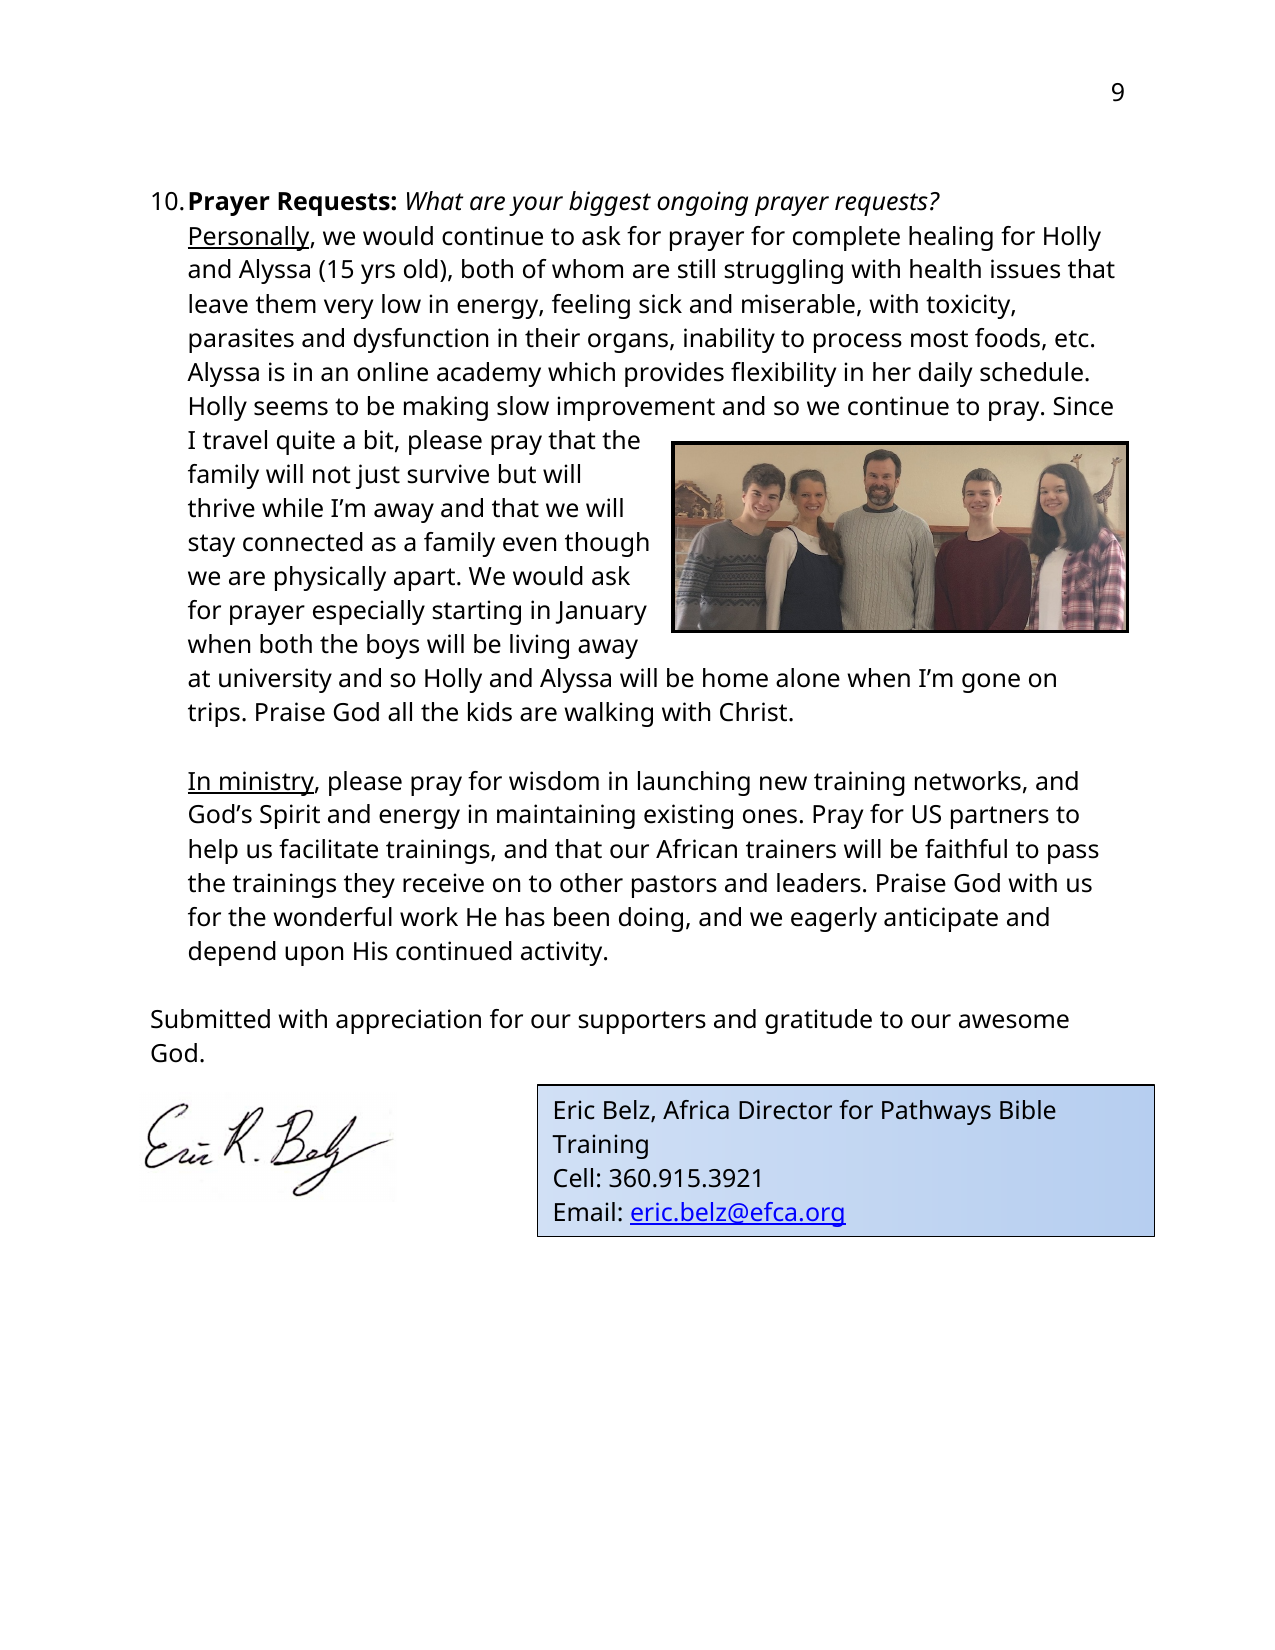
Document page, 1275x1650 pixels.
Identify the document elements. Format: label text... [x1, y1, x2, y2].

text Submitted with appreciation for our supporters and gratitude to our awesome God. [150, 1002, 1125, 1070]
picture [139, 1092, 397, 1202]
list In ministry, please pray for wisdom in launching new training networks, and God’s Spirit and energy in maintaining existing ones. Pray for US partners to help us facilitate trainings, and that our African trainers will be faithful to pass the trainings they receive on to other pastors and leaders. Praise God with us for the wonderful work He has been doing, and we eagerly anticipate and depend upon His continued activity. [187, 763, 1125, 967]
picture [675, 445, 1126, 630]
list Prayer Requests: What are your biggest ongoing prayer requests? [150, 184, 1125, 218]
text Personally, we would continue to ask for prayer for complete healing for Holly and Alyssa (15 yrs old), both of whom are still struggling with health issues that leave them very low in energy, feeling sick and miserable, with toxicity, parasites and dysfunction in their organs, inability to process most foods, etc. Alyssa is in an online academy which provides flexibility in her daily schedule. Holly seems to be making slow improvement and so we continue to pray. Since I travel quite a bit, please pray that the family will not just survive but will thrive while I’m away and that we will stay connected as a family even though we are physically apart. We would ask for prayer especially starting in January when both the boys will be living away at university and so Holly and Alyssa will be home alone when I’m gone on trips. Praise God all the kids are walking with Christ. [187, 218, 1125, 729]
